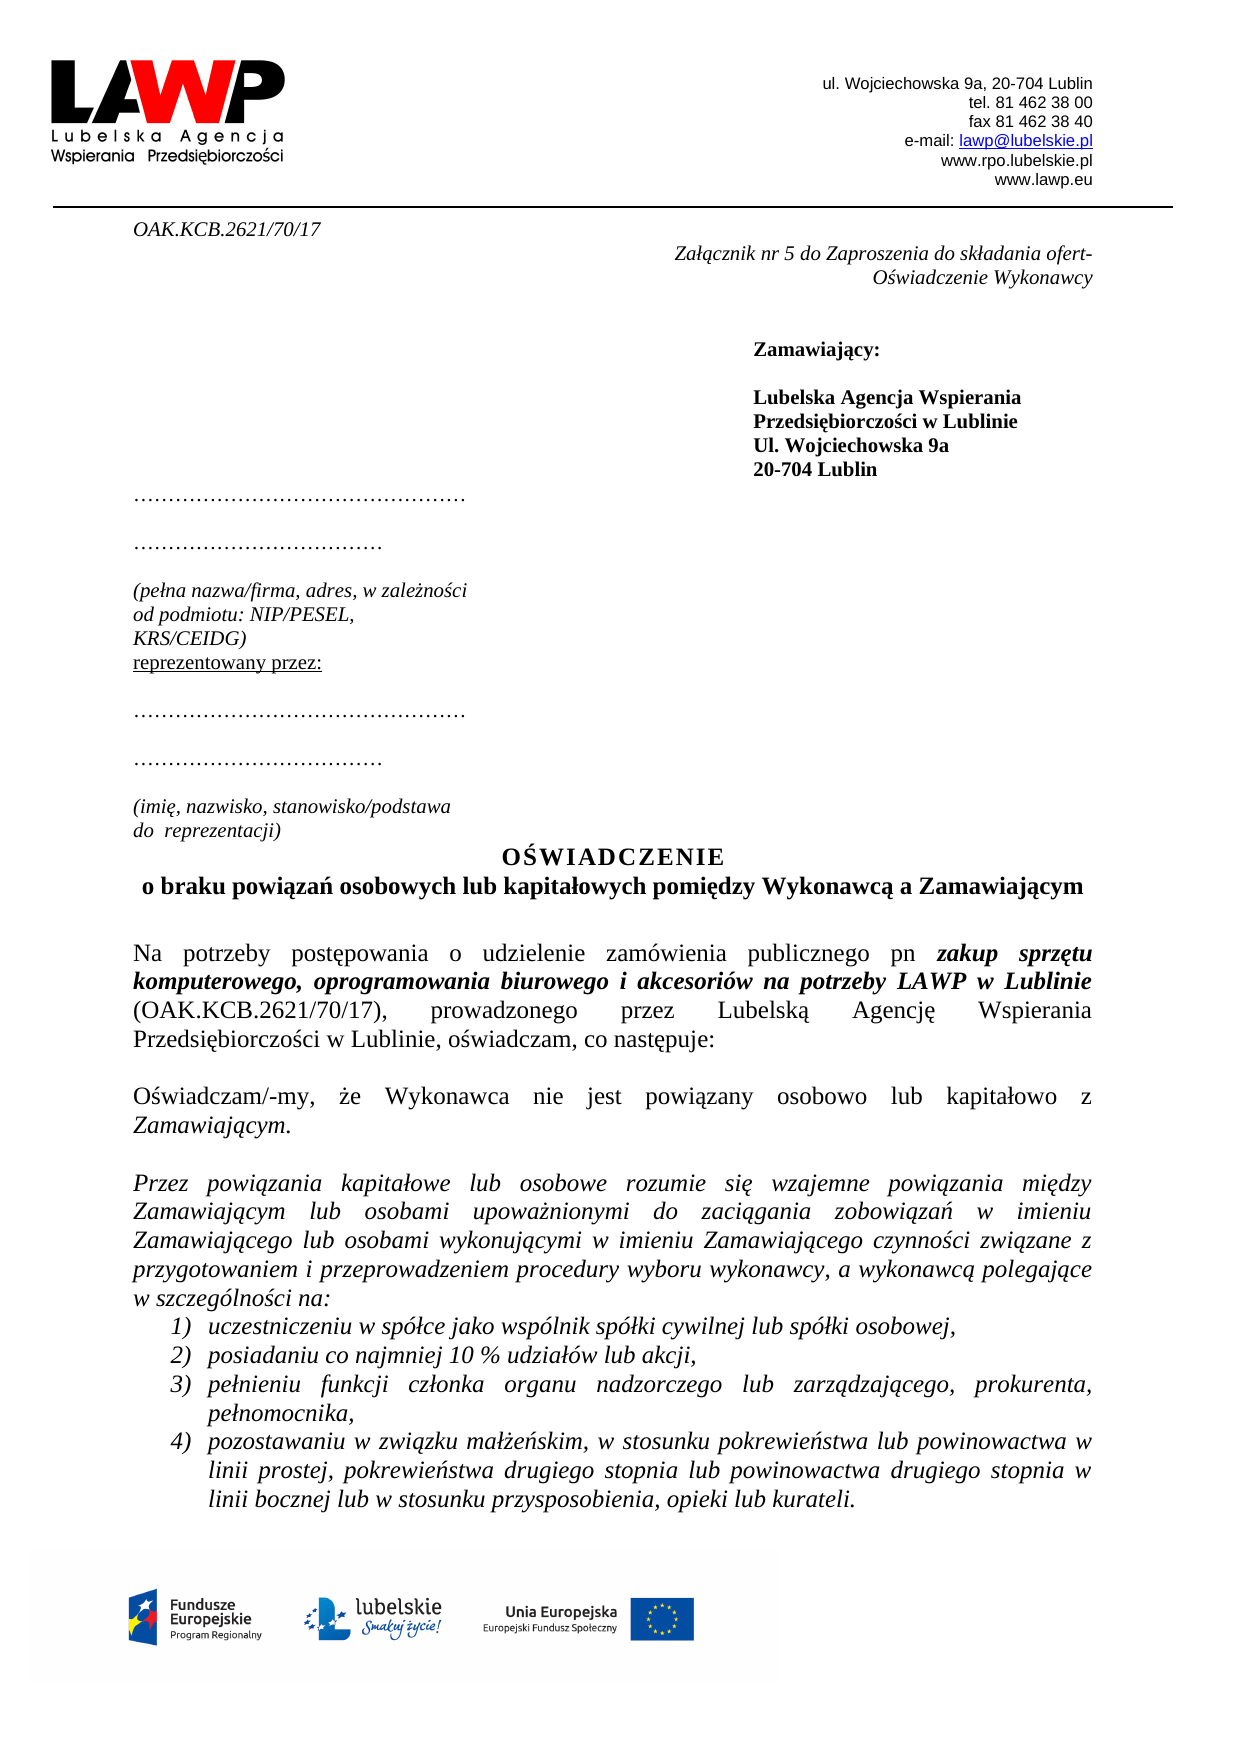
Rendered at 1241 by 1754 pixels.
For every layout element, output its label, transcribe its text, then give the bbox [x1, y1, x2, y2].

text Przez powiązania kapitałowe lub osobowe rozumie się wzajemne powiązania między Zamawiającym lub osobami upoważnionymi do zaciągania zobowiązań w imieniu Zamawiającego lub osobami wykonującymi w imieniu Zamawiającego czynności związane z przygotowaniem i przeprowadzeniem procedury wyboru wykonawcy, a wykonawcą polegające w szczególności na: [133, 1168, 1093, 1311]
picture [29, 1550, 781, 1684]
text OAK.KCB.2621/70/17 [133, 217, 1093, 241]
text (pełna nazwa/firma, adres, w zależności od podmiotu: NIP/PESEL, KRS/CEIDG) [133, 578, 472, 650]
text Lubelska Agencja Wspierania Przedsiębiorczości w Lublinie [753, 385, 1093, 433]
text reprezentowany przez: [133, 650, 1093, 674]
text (imię, nazwisko, stanowisko/podstawa do reprezentacji) [133, 794, 472, 842]
list posiadaniu co najmniej 10 % udziałów lub akcji, [170, 1340, 1093, 1369]
text ………………………………………………………………………… [133, 481, 472, 554]
list Załącznik nr 5 do Zaproszenia do składania ofert- [208, 241, 1093, 265]
picture [47, 55, 292, 169]
text Ul. Wojciechowska 9a [753, 433, 1093, 457]
list pozostawaniu w związku małżeńskim, w stosunku pokrewieństwa lub powinowactwa w linii prostej, pokrewieństwa drugiego stopnia lub powinowactwa drugiego stopnia w linii bocznej lub w stosunku przysposobienia, opieki lub kurateli. [170, 1426, 1093, 1513]
text Oświadczam/-my, że Wykonawca nie jest powiązany osobowo lub kapitałowo z Zamawiającym. [133, 1081, 1093, 1139]
list Oświadczenie Wykonawcy [208, 265, 1093, 289]
text Zamawiający: [679, 337, 1093, 361]
list pełnieniu funkcji członka organu nadzorczego lub zarządzającego, prokurenta, pełnomocnika, [170, 1369, 1093, 1426]
text o braku powiązań osobowych lub kapitałowych pomiędzy Wykonawcą a Zamawiającym [133, 871, 1093, 900]
text ………………………………………………………………………… [133, 698, 472, 770]
list uczestniczeniu w spółce jako wspólnik spółki cywilnej lub spółki osobowej, [170, 1311, 1093, 1340]
text 20-704 Lublin [753, 457, 1093, 481]
subtitle OŚWIADCZENIE [133, 842, 1093, 871]
text Na potrzeby postępowania o udzielenie zamówienia publicznego pn zakup sprzętu komputerowego, oprogramowania biurowego i akcesoriów na potrzeby LAWP w Lublinie (OAK.KCB.2621/70/17), prowadzonego przez Lubelską Agencję Wspierania Przedsiębiorczości w Lublinie, oświadczam, co następuje: [133, 938, 1093, 1053]
